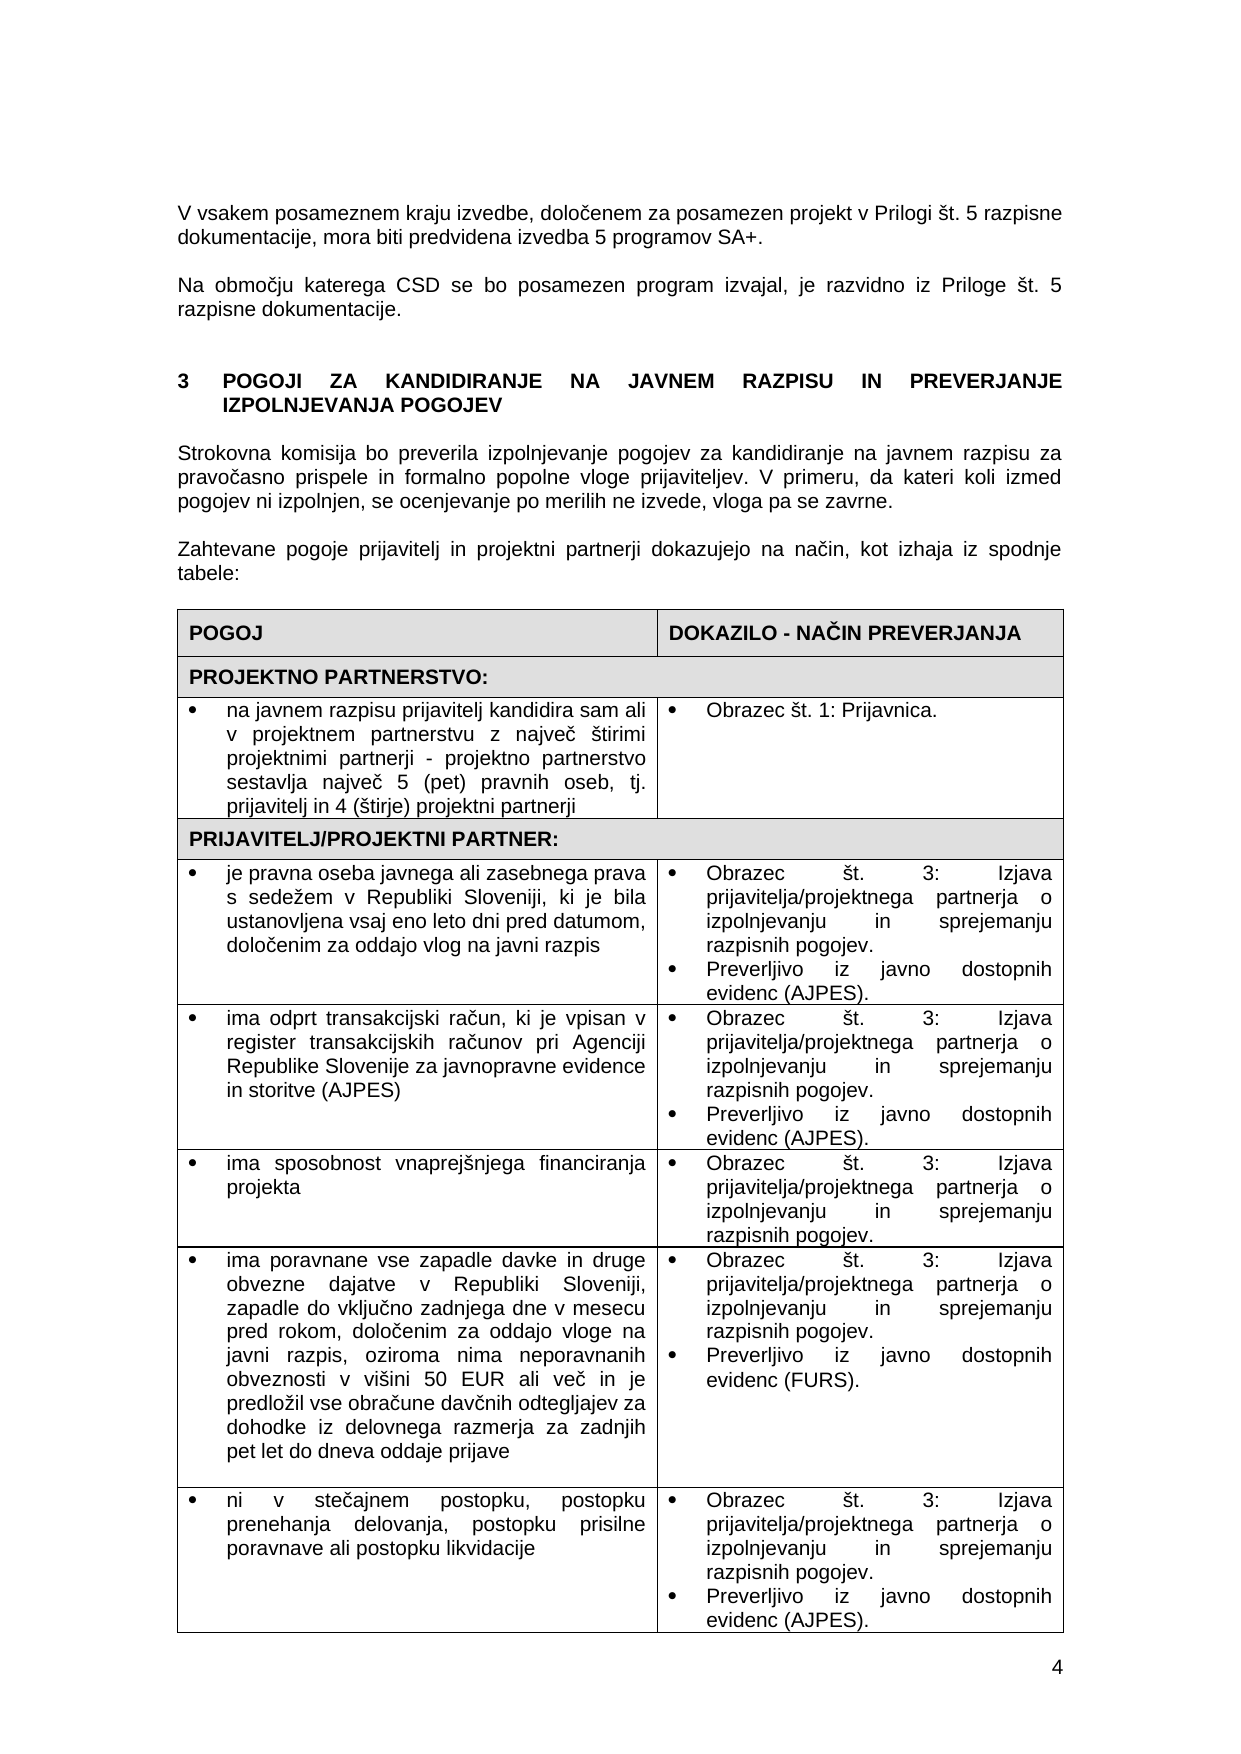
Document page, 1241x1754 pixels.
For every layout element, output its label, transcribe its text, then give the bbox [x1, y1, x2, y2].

table_cell Obrazec št. 3: Izjava prijavitelja/projektnega partnerja o izpolnjevanju in sprejemanju razpisnih pogojev. [658, 1150, 1063, 1246]
table_cell je pravna oseba javnega ali zasebnega prava s sedežem v Republiki Sloveniji, ki je bila ustanovljena vsaj eno leto dni pred datumom, določenim za oddajo vlog na javni razpis [178, 860, 657, 1004]
table_cell ima poravnane vse zapadle davke in druge obvezne dajatve v Republiki Sloveniji, zapadle do vključno zadnjega dne v mesecu pred rokom, določenim za oddajo vloge na javni razpis, oziroma nima neporavnanih obveznosti v višini 50 EUR ali več in je predložil vse obračune davčnih odtegljajev za dohodke iz delovnega razmerja za zadnjih pet let do dneva oddaje prijave [178, 1248, 657, 1487]
table_cell Obrazec št. 1: Prijavnica. [658, 698, 1063, 818]
table_cell Obrazec št. 3: Izjava prijavitelja/projektnega partnerja o izpolnjevanju in sprejemanju razpisnih pogojev. Preverljivo iz javno dostopnih evidenc (AJPES). [658, 1005, 1063, 1149]
table_cell na javnem razpisu prijavitelj kandidira sam ali v projektnem partnerstvu z največ štirimi projektnimi partnerji - projektno partnerstvo sestavlja največ 5 (pet) pravnih oseb, tj. prijavitelj in 4 (štirje) projektni partnerji [178, 698, 657, 818]
list POGOJI ZA KANDIDIRANJE NA JAVNEM RAZPISU IN PREVERJANJE IZPOLNJEVANJA POGOJEV [177, 369, 1063, 417]
table_cell PRIJAVITELJ/PROJEKTNI PARTNER: [178, 819, 1063, 859]
text Na območju katerega CSD se bo posamezen program izvajal, je razvidno iz Priloge št. 5 razpisne dokumentacije. [177, 273, 1063, 321]
table_cell ima odprt transakcijski račun, ki je vpisan v register transakcijskih računov pri Agenciji Republike Slovenije za javnopravne evidence in storitve (AJPES) [178, 1005, 657, 1149]
table_cell Obrazec št. 3: Izjava prijavitelja/projektnega partnerja o izpolnjevanju in sprejemanju razpisnih pogojev. Preverljivo iz javno dostopnih evidenc (AJPES). [658, 1488, 1063, 1632]
text Strokovna komisija bo preverila izpolnjevanje pogojev za kandidiranje na javnem razpisu za pravočasno prispele in formalno popolne vloge prijaviteljev. V primeru, da kateri koli izmed pogojev ni izpolnjen, se ocenjevanje po merilih ne izvede, vloga pa se zavrne. [177, 441, 1063, 513]
table_header POGOJ [178, 610, 657, 656]
table_cell Obrazec št. 3: Izjava prijavitelja/projektnega partnerja o izpolnjevanju in sprejemanju razpisnih pogojev. Preverljivo iz javno dostopnih evidenc (FURS). [658, 1248, 1063, 1487]
table_cell Obrazec št. 3: Izjava prijavitelja/projektnega partnerja o izpolnjevanju in sprejemanju razpisnih pogojev. Preverljivo iz javno dostopnih evidenc (AJPES). [658, 860, 1063, 1004]
table_cell ni v stečajnem postopku, postopku prenehanja delovanja, postopku prisilne poravnave ali postopku likvidacije [178, 1488, 657, 1632]
text Zahtevane pogoje prijavitelj in projektni partnerji dokazujejo na način, kot izhaja iz spodnje tabele: [177, 537, 1063, 584]
table_cell PROJEKTNO PARTNERSTVO: [178, 657, 1063, 697]
table_header DOKAZILO - NAČIN PREVERJANJA [658, 610, 1063, 656]
text V vsakem posameznem kraju izvedbe, določenem za posamezen projekt v Prilogi št. 5 razpisne dokumentacije, mora biti predvidena izvedba 5 programov SA+. [177, 201, 1063, 249]
table_cell ima sposobnost vnaprejšnjega financiranja projekta [178, 1150, 657, 1246]
